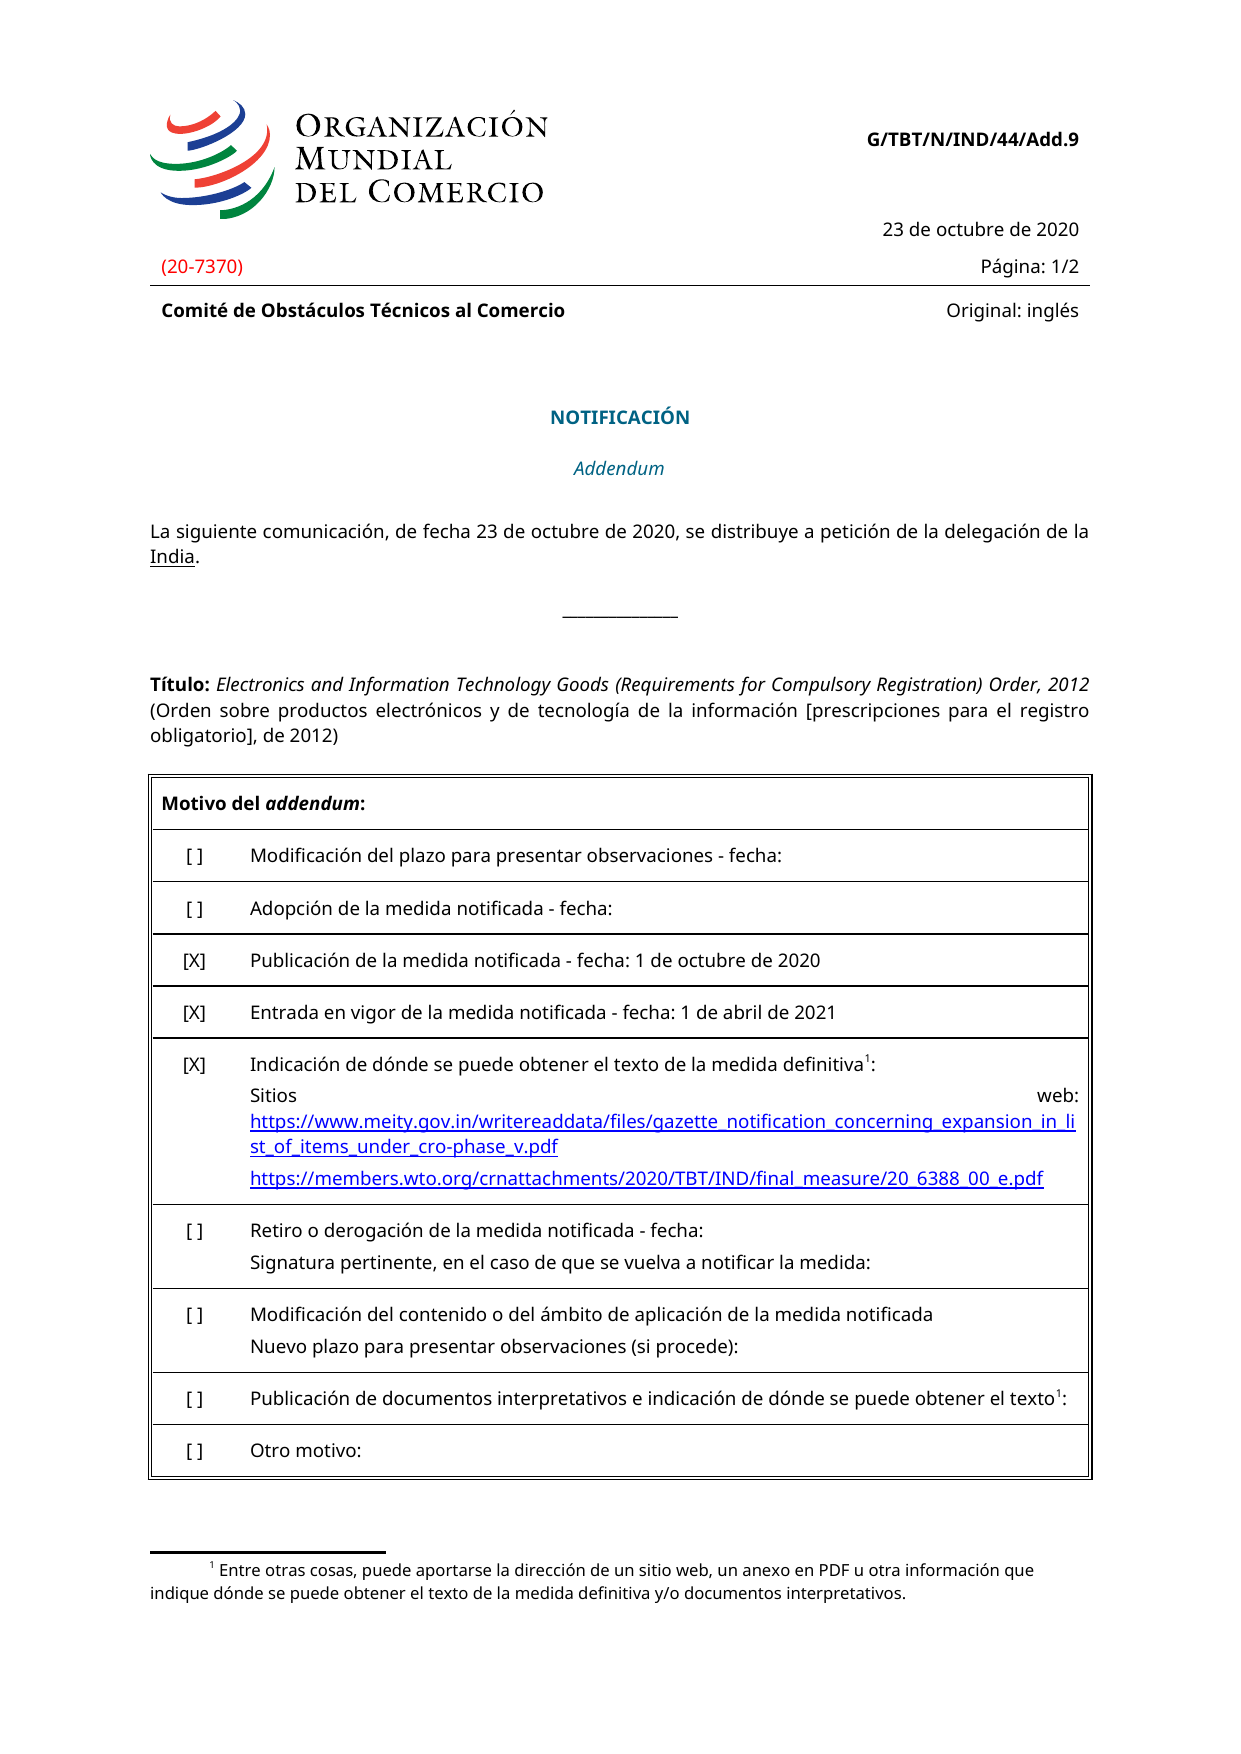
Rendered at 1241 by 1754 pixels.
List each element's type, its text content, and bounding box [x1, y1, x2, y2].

text _______________ [150, 595, 1090, 620]
table_cell [ ] [152, 1289, 238, 1371]
table_cell Indicación de dónde se puede obtener el texto de la medida definitiva: Sitios web: https://www.meity.gov.in/writereaddata/files/gazette_notification_concerning_expansion_in_list_of_items_under_cro-phase_v.pdf https://members.wto.org/crnattachments/2020/TBT/IND/final_measure/20_6388_00_e.pdf [239, 1039, 1088, 1204]
table_cell Publicación de la medida notificada - fecha: 1 de octubre de 2020 [239, 935, 1088, 985]
table_cell [ ] [152, 1205, 238, 1287]
table_cell [ ] [152, 830, 238, 881]
table_cell Entrada en vigor de la medida notificada - fecha: 1 de abril de 2021 [239, 987, 1088, 1037]
table_cell Adopción de la medida notificada - fecha: [239, 882, 1088, 933]
table_cell Publicación de documentos interpretativos e indicación de dónde se puede obtener el texto1: [239, 1373, 1088, 1423]
table_header Motivo del addendum: [152, 778, 1088, 829]
text La siguiente comunicación, de fecha 23 de octubre de 2020, se distribuye a petición de la delegación de la India. [150, 518, 1090, 569]
text Título: Electronics and Information Technology Goods (Requirements for Compulsory Registration) Order, 2012 (Orden sobre productos electrónicos y de tecnología de la información [prescripciones para el registro obligatorio], de 2012) [150, 671, 1090, 748]
table_cell [X] [152, 1038, 238, 1204]
table_cell Retiro o derogación de la medida notificada - fecha: Signatura pertinente, en el caso de que se vuelva a notificar la medida: [239, 1205, 1088, 1287]
table_cell [X] [152, 986, 238, 1037]
table_cell [ ] [152, 882, 238, 933]
table_cell Otro motivo: [239, 1425, 1088, 1476]
table_cell [ ] [152, 1425, 238, 1476]
table_cell Modificación del plazo para presentar observaciones - fecha: [239, 830, 1088, 881]
table_cell Modificación del contenido o del ámbito de aplicación de la medida notificada Nuevo plazo para presentar observaciones (si procede): [239, 1289, 1088, 1371]
table_cell [X] [152, 934, 238, 985]
title NOTIFICACIÓN [150, 405, 1090, 430]
table_cell [ ] [152, 1373, 238, 1423]
title Addendum [150, 455, 1090, 481]
